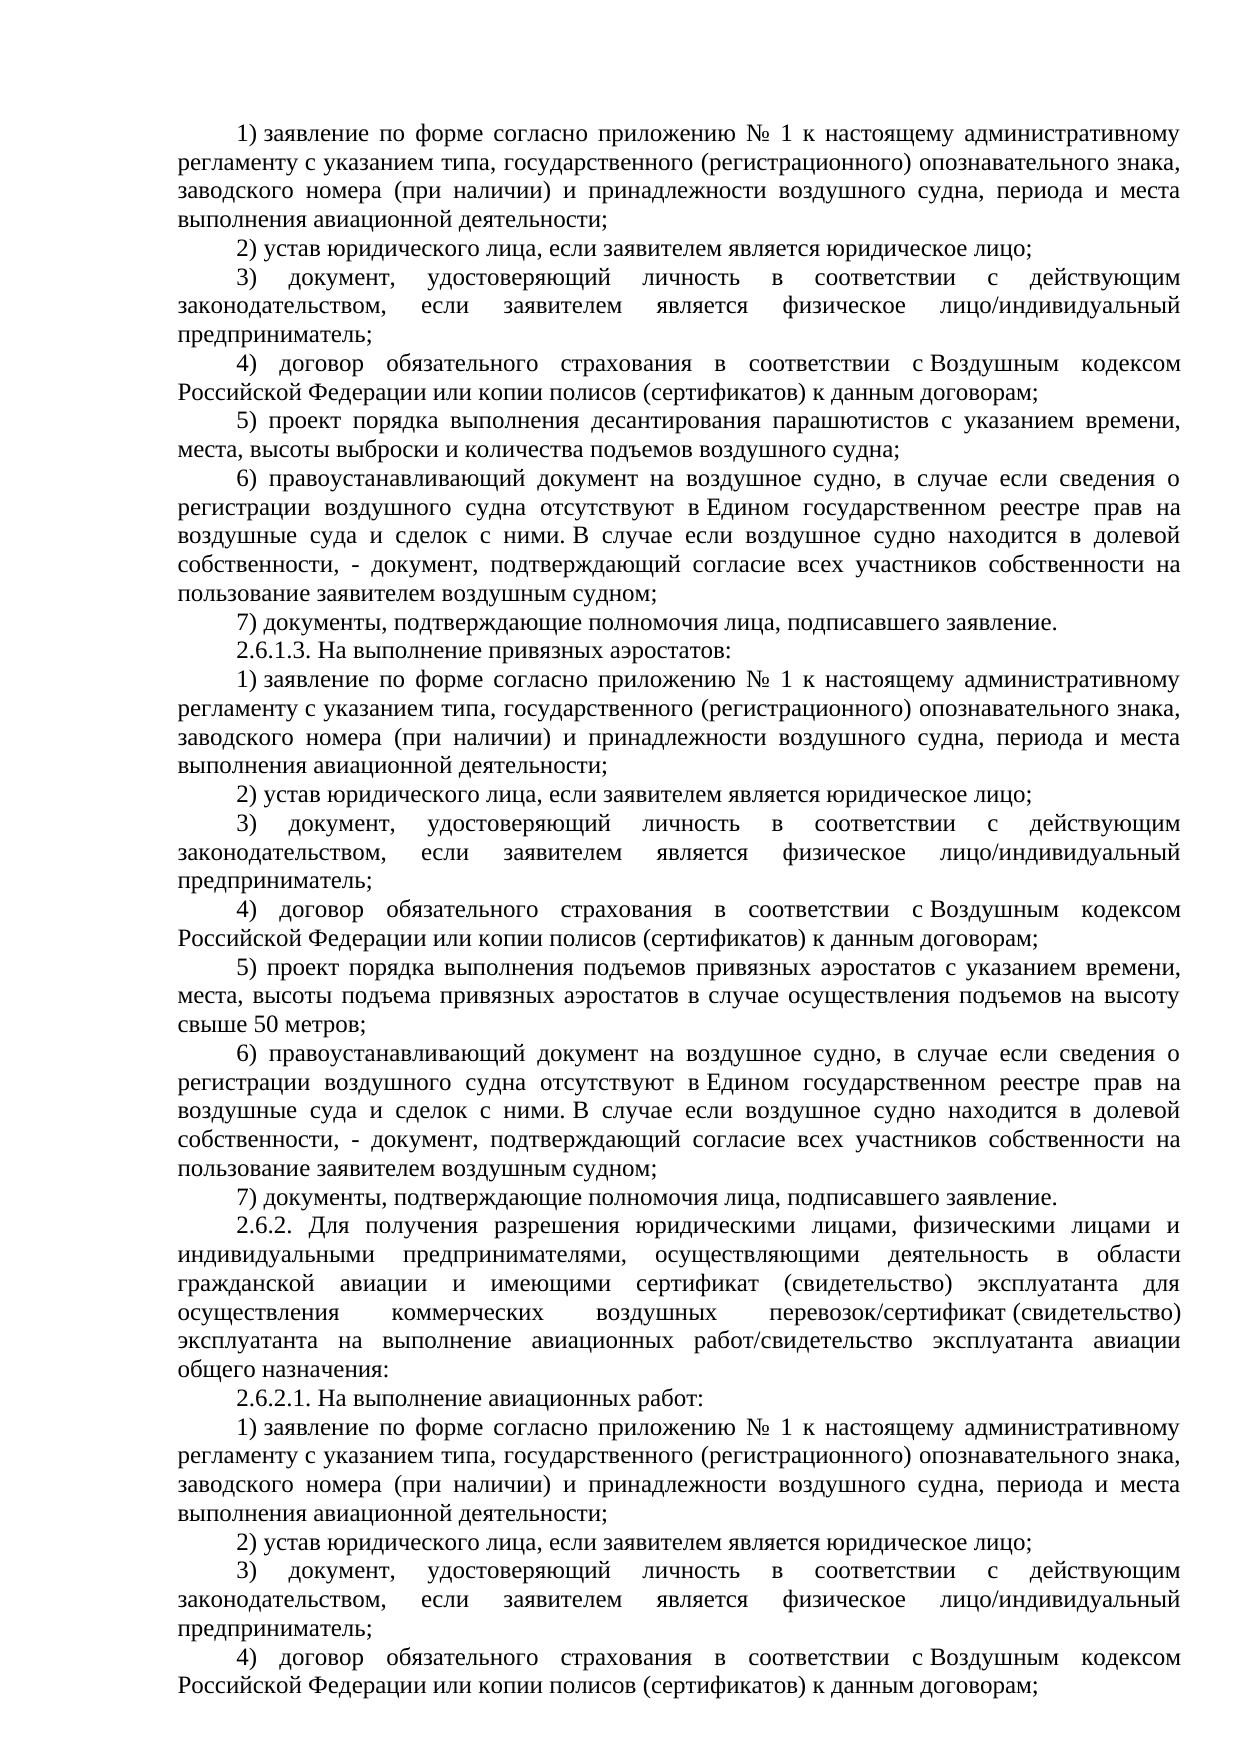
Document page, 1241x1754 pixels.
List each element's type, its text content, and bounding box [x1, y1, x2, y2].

text 7) документы, подтверждающие полномочия лица, подписавшего заявление. [177, 607, 1181, 636]
text 4) договор обязательного страхования в соответствии с Воздушным кодексом Российской Федерации или копии полисов (сертификатов) к данным договорам; [177, 894, 1181, 952]
text 4) договор обязательного страхования в соответствии с Воздушным кодексом Российской Федерации или копии полисов (сертификатов) к данным договорам; [177, 1642, 1181, 1699]
text 2.6.2. Для получения разрешения юридическими лицами, физическими лицами и индивидуальными предпринимателями, осуществляющими деятельность в области гражданской авиации и имеющими сертификат (свидетельство) эксплуатанта для осуществления коммерческих воздушных перевозок/сертификат (свидетельство) эксплуатанта на выполнение авиационных работ/свидетельство эксплуатанта авиации общего назначения: [177, 1211, 1181, 1383]
text 5) проект порядка выполнения десантирования парашютистов с указанием времени, места, высоты выброски и количества подъемов воздушного судна; [177, 406, 1181, 463]
text 2.6.1.3. На выполнение привязных аэростатов: [177, 636, 1181, 664]
text 2) устав юридического лица, если заявителем является юридическое лицо; [177, 233, 1181, 262]
text 6) правоустанавливающий документ на воздушное судно, в случае если сведения о регистрации воздушного судна отсутствуют в Едином государственном реестре прав на воздушные суда и сделок с ними. В случае если воздушное судно находится в долевой собственности, - документ, подтверждающий согласие всех участников собственности на пользование заявителем воздушным судном; [177, 463, 1181, 607]
text 2.6.2.1. На выполнение авиационных работ: [177, 1383, 1181, 1412]
text 4) договор обязательного страхования в соответствии с Воздушным кодексом Российской Федерации или копии полисов (сертификатов) к данным договорам; [177, 348, 1181, 406]
text 7) документы, подтверждающие полномочия лица, подписавшего заявление. [177, 1182, 1181, 1211]
text 5) проект порядка выполнения подъемов привязных аэростатов с указанием времени, места, высоты подъема привязных аэростатов в случае осуществления подъемов на высоту свыше 50 метров; [177, 952, 1181, 1038]
text 6) правоустанавливающий документ на воздушное судно, в случае если сведения о регистрации воздушного судна отсутствуют в Едином государственном реестре прав на воздушные суда и сделок с ними. В случае если воздушное судно находится в долевой собственности, - документ, подтверждающий согласие всех участников собственности на пользование заявителем воздушным судном; [177, 1038, 1181, 1182]
text 2) устав юридического лица, если заявителем является юридическое лицо; [177, 1527, 1181, 1556]
text 2) устав юридического лица, если заявителем является юридическое лицо; [177, 779, 1181, 808]
